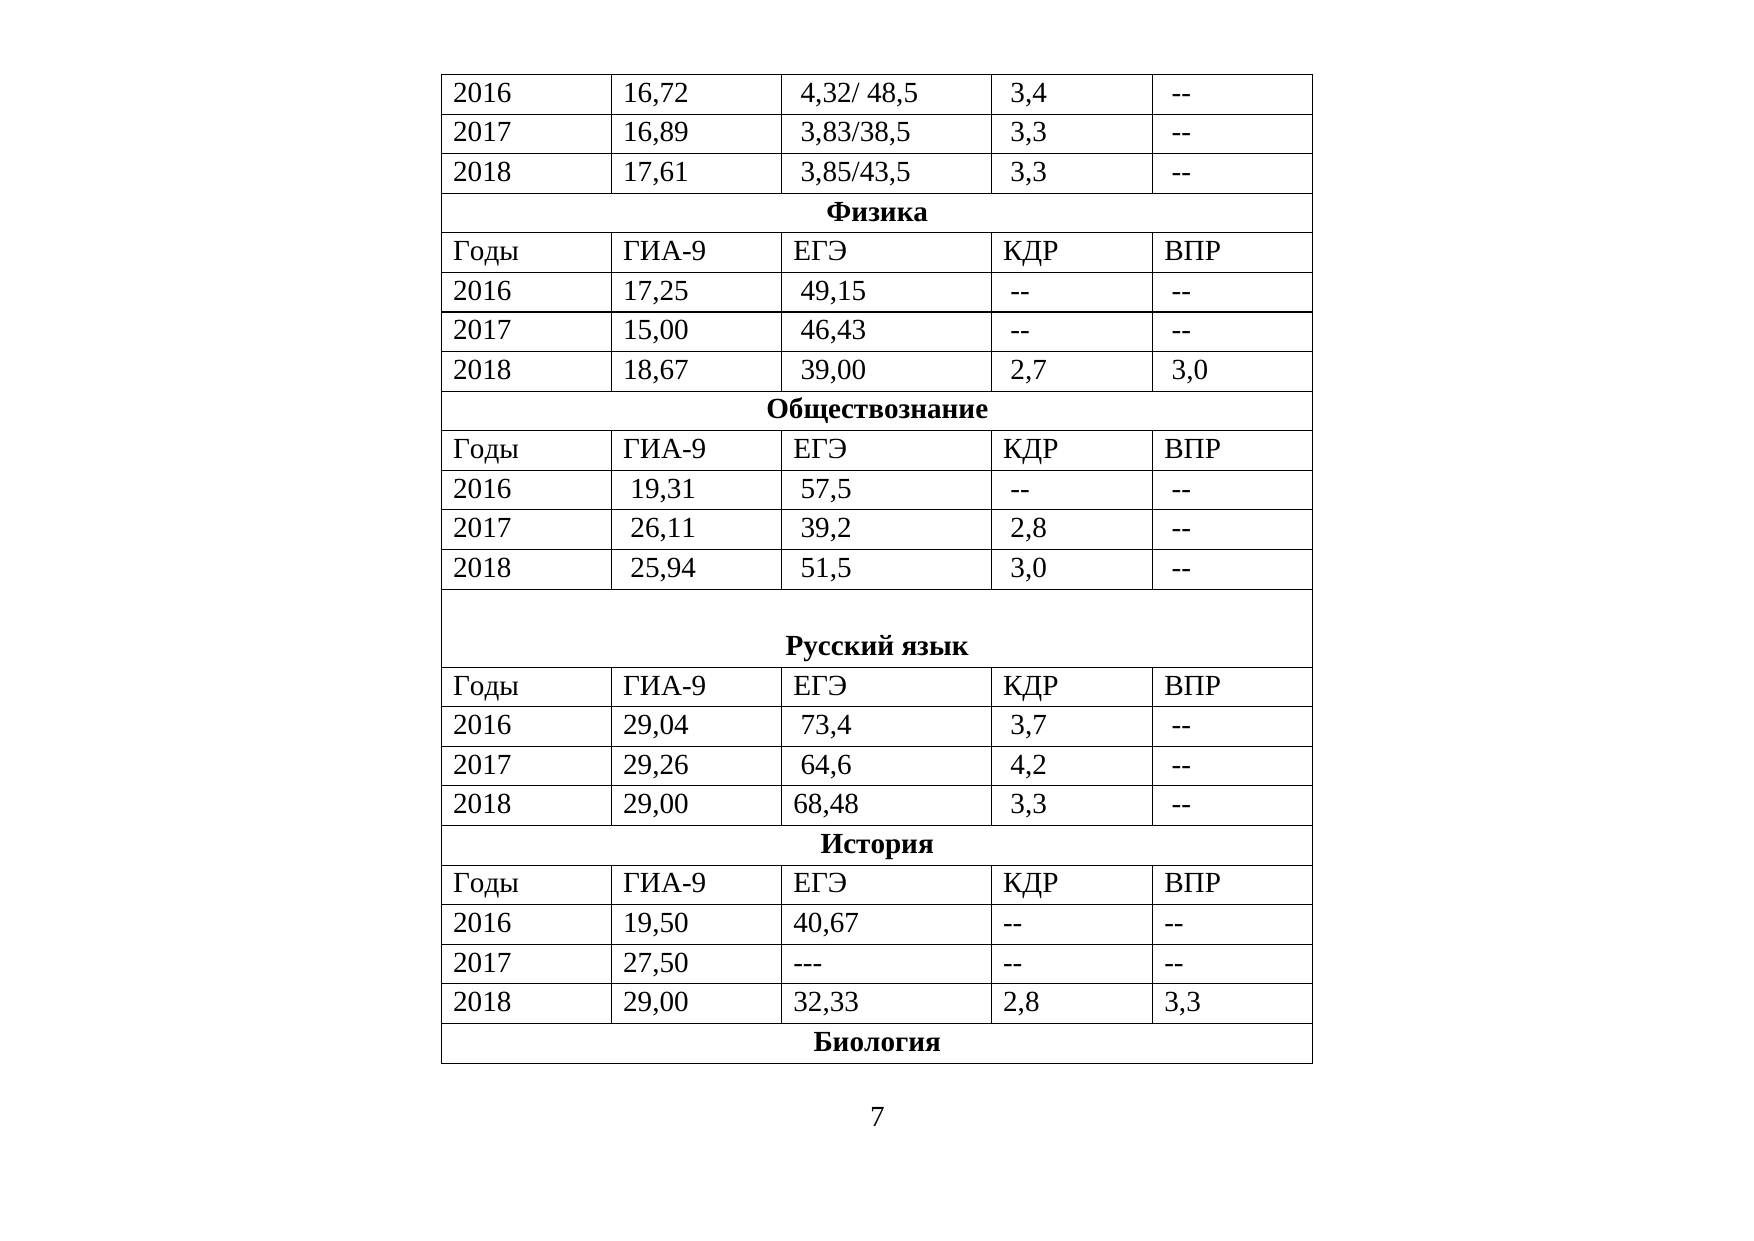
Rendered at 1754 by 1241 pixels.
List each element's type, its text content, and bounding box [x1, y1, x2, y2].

table_cell Годы [442, 668, 611, 706]
table_cell 2016 [442, 905, 611, 944]
table_cell 4,2 [992, 747, 1152, 785]
table_cell -- [992, 905, 1152, 944]
table_cell -- [1153, 550, 1312, 588]
table_cell --- [782, 945, 991, 983]
table_cell 3,3 [992, 115, 1152, 153]
table_cell 46,43 [782, 313, 991, 351]
table_cell ВПР [1153, 866, 1312, 904]
table_cell 51,5 [782, 550, 991, 588]
table_cell -- [992, 471, 1152, 509]
table_cell 3,85/43,5 [782, 154, 991, 193]
table_cell -- [1153, 115, 1312, 153]
table_cell -- [1153, 786, 1312, 825]
table_cell ЕГЭ [782, 866, 991, 904]
table_cell ГИА-9 [612, 866, 781, 904]
table_cell 2016 [442, 75, 611, 113]
table_cell -- [1153, 945, 1312, 983]
table_cell 2018 [442, 984, 611, 1023]
table_cell 39,00 [782, 352, 991, 391]
table_cell КДР [992, 233, 1152, 272]
table_cell 2,8 [992, 984, 1152, 1023]
table_cell 49,15 [782, 273, 991, 311]
table_cell ЕГЭ [782, 233, 991, 272]
table_cell 29,00 [612, 984, 781, 1023]
table_cell 2016 [442, 707, 611, 746]
table_cell 2017 [442, 115, 611, 153]
table_cell ГИА-9 [612, 431, 781, 470]
table_cell -- [1153, 510, 1312, 549]
table_cell -- [1153, 313, 1312, 351]
table_cell Биология [442, 1024, 1312, 1062]
table_cell 18,67 [612, 352, 781, 391]
table_cell 2017 [442, 313, 611, 351]
table_cell 29,26 [612, 747, 781, 785]
table_cell 68,48 [782, 786, 991, 825]
table_cell 27,50 [612, 945, 781, 983]
table_cell 73,4 [782, 707, 991, 746]
table_cell КДР [992, 431, 1152, 470]
table_cell ГИА-9 [612, 668, 781, 706]
table_cell 3,0 [992, 550, 1152, 588]
table_cell Годы [442, 233, 611, 272]
table_cell ЕГЭ [782, 431, 991, 470]
table_cell -- [1153, 471, 1312, 509]
table_cell КДР [992, 668, 1152, 706]
table_cell История [442, 826, 1312, 864]
table_cell 2018 [442, 154, 611, 193]
table_cell 19,31 [612, 471, 781, 509]
table_cell -- [1153, 273, 1312, 311]
table_cell ВПР [1153, 431, 1312, 470]
table_cell Годы [442, 431, 611, 470]
table_cell 32,33 [782, 984, 991, 1023]
table_cell ВПР [1153, 668, 1312, 706]
table_cell 40,67 [782, 905, 991, 944]
table_cell -- [1153, 75, 1312, 113]
table_cell 17,25 [612, 273, 781, 311]
table_cell 2017 [442, 747, 611, 785]
table_cell -- [992, 313, 1152, 351]
table_cell 2,7 [992, 352, 1152, 391]
table_cell 2018 [442, 786, 611, 825]
table_cell 2017 [442, 510, 611, 549]
table_cell 2,8 [992, 510, 1152, 549]
table_cell 3,4 [992, 75, 1152, 113]
table_cell 2016 [442, 273, 611, 311]
table_cell -- [1153, 747, 1312, 785]
table_cell ЕГЭ [782, 668, 991, 706]
table_cell -- [1153, 707, 1312, 746]
table_cell -- [1153, 154, 1312, 193]
table_cell 39,2 [782, 510, 991, 549]
table_cell КДР [992, 866, 1152, 904]
table_cell 2016 [442, 471, 611, 509]
table_cell Физика [442, 194, 1312, 232]
table_cell 19,50 [612, 905, 781, 944]
table_cell 4,32/ 48,5 [782, 75, 991, 113]
table_cell 3,3 [992, 786, 1152, 825]
table_cell 2018 [442, 550, 611, 588]
table_cell 3,83/38,5 [782, 115, 991, 153]
table_cell 2018 [442, 352, 611, 391]
table_cell 29,04 [612, 707, 781, 746]
table_cell Обществознание [442, 392, 1312, 430]
table_cell 15,00 [612, 313, 781, 351]
table_cell -- [992, 945, 1152, 983]
table_cell 26,11 [612, 510, 781, 549]
table_cell 16,89 [612, 115, 781, 153]
table_cell 3,3 [992, 154, 1152, 193]
table_cell 64,6 [782, 747, 991, 785]
table_cell ВПР [1153, 233, 1312, 272]
table_cell 57,5 [782, 471, 991, 509]
table_cell 3,0 [1153, 352, 1312, 391]
table_cell 16,72 [612, 75, 781, 113]
table_cell Годы [442, 866, 611, 904]
table_cell 3,7 [992, 707, 1152, 746]
table_cell -- [992, 273, 1152, 311]
table_cell Русский язык [442, 590, 1312, 667]
table_cell 29,00 [612, 786, 781, 825]
table_cell 25,94 [612, 550, 781, 588]
table_cell ГИА-9 [612, 233, 781, 272]
table_cell -- [1153, 905, 1312, 944]
table_cell 3,3 [1153, 984, 1312, 1023]
table_cell 17,61 [612, 154, 781, 193]
table_cell 2017 [442, 945, 611, 983]
